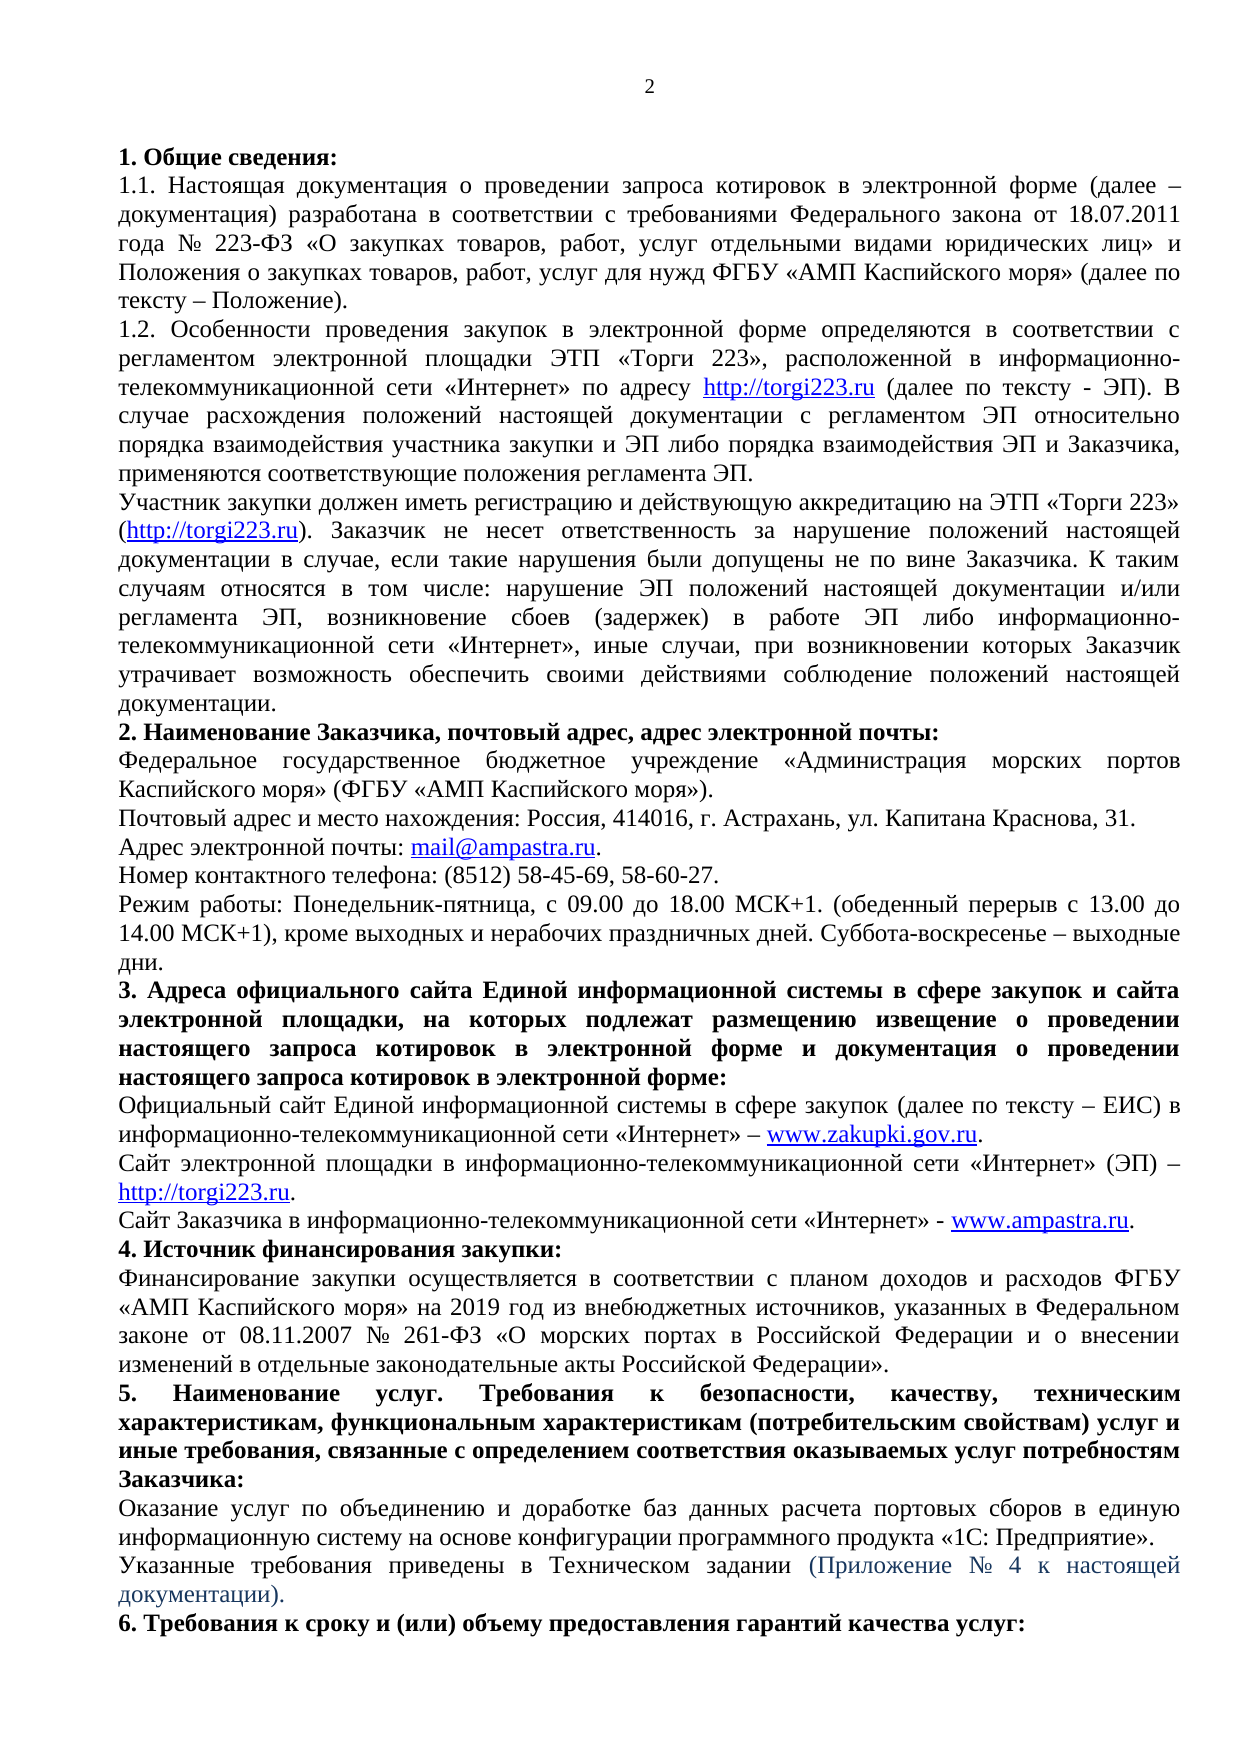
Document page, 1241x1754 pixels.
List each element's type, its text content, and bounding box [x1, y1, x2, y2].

text Официальный сайт Единой информационной системы в сфере закупок (далее по тексту – ЕИС) в информационно-телекоммуникационной сети «Интернет» – www.zakupki.gov.ru. [118, 1090, 1181, 1148]
text Участник закупки должен иметь регистрацию и действующую аккредитацию на ЭТП «Торги 223» (http://torgi223.ru). Заказчик не несет ответственность за нарушение положений настоящей документации в случае, если такие нарушения были допущены не по вине Заказчика. К таким случаям относятся в том числе: нарушение ЭП положений настоящей документации и/или регламента ЭП, возникновение сбоев (задержек) в работе ЭП либо информационно-телекоммуникационной сети «Интернет», иные случаи, при возникновении которых Заказчик утрачивает возможность обеспечить своими действиями соблюдение положений настоящей документации. [118, 487, 1181, 717]
text Сайт электронной площадки в информационно-телекоммуникационной сети «Интернет» (ЭП) –http://torgi223.ru. [118, 1148, 1181, 1205]
text Федеральное государственное бюджетное учреждение «Администрация морских портов Каспийского моря» (ФГБУ «АМП Каспийского моря»). [118, 745, 1181, 803]
text Адрес электронной почты: mail@ampastra.ru. [118, 832, 1181, 860]
text 5. Наименование услуг. Требования к безопасности, качеству, техническим характеристикам, функциональным характеристикам (потребительским свойствам) услуг и иные требования, связанные с определением соответствия оказываемых услуг потребностям Заказчика: [118, 1378, 1181, 1493]
text 6. Требования к сроку и (или) объему предоставления гарантий качества услуг: [118, 1608, 1181, 1637]
text Сайт Заказчика в информационно-телекоммуникационной сети «Интернет» - www.ampastra.ru. [118, 1205, 1181, 1234]
text Номер контактного телефона: (8512) 58-45-69, 58-60-27. [118, 860, 1181, 889]
text Финансирование закупки осуществляется в соответствии с планом доходов и расходов ФГБУ «АМП Каспийского моря» на 2019 год из внебюджетных источников, указанных в Федеральном законе от 08.11.2007 № 261-ФЗ «О морских портах в Российской Федерации и о внесении изменений в отдельные законодательные акты Российской Федерации». [118, 1263, 1181, 1378]
text Почтовый адрес и место нахождения: Россия, 414016, г. Астрахань, ул. Капитана Краснова, 31. [118, 803, 1181, 832]
text Режим работы: Понедельник-пятница, с 09.00 до 18.00 МСК+1. (обеденный перерыв с 13.00 до 14.00 МСК+1), кроме выходных и нерабочих праздничных дней. Суббота-воскресенье – выходные дни. [118, 889, 1181, 975]
text 1. Общие сведения: [118, 142, 1181, 170]
text Оказание услуг по объединению и доработке баз данных расчета портовых сборов в единую информационную систему на основе конфигурации программного продукта «1С: Предприятие». [118, 1493, 1181, 1550]
text Указанные требования приведены в Техническом задании (Приложение № 4 к настоящей документации). [118, 1550, 1181, 1608]
text 1.2. Особенности проведения закупок в электронной форме определяются в соответствии с регламентом электронной площадки ЭТП «Торги 223», расположенной в информационно-телекоммуникационной сети «Интернет» по адресу http://torgi223.ru (далее по тексту - ЭП). В случае расхождения положений настоящей документации с регламентом ЭП относительно порядка взаимодействия участника закупки и ЭП либо порядка взаимодействия ЭП и Заказчика, применяются соответствующие положения регламента ЭП. [118, 314, 1181, 487]
text 4. Источник финансирования закупки: [118, 1234, 1181, 1263]
text 3. Адреса официального сайта Единой информационной системы в сфере закупок и сайта электронной площадки, на которых подлежат размещению извещение о проведении настоящего запроса котировок в электронной форме и документация о проведении настоящего запроса котировок в электронной форме: [118, 975, 1181, 1090]
text 1.1. Настоящая документация о проведении запроса котировок в электронной форме (далее – документация) разработана в соответствии с требованиями Федерального закона от 18.07.2011 года № 223-ФЗ «О закупках товаров, работ, услуг отдельными видами юридических лиц» и Положения о закупках товаров, работ, услуг для нужд ФГБУ «АМП Каспийского моря» (далее по тексту – Положение). [118, 170, 1181, 314]
text 2. Наименование Заказчика, почтовый адрес, адрес электронной почты: [118, 717, 1181, 745]
